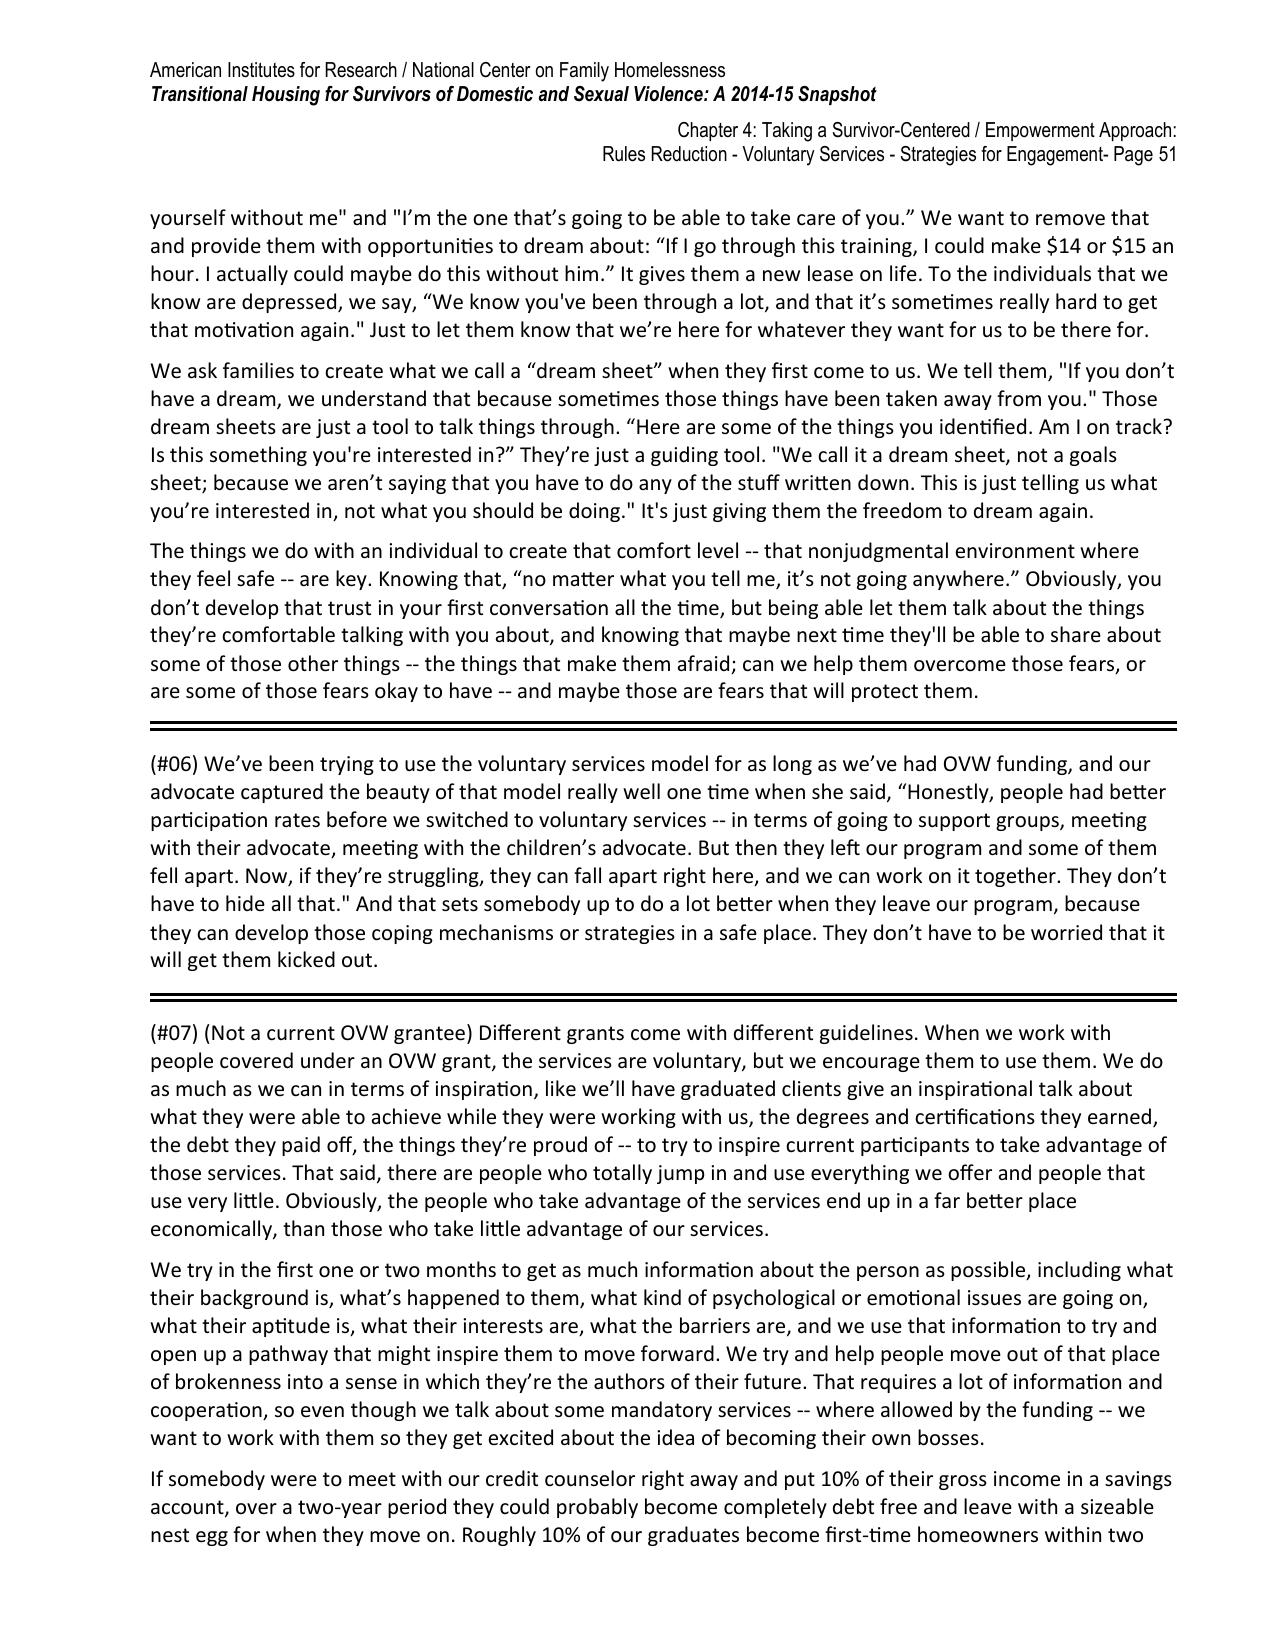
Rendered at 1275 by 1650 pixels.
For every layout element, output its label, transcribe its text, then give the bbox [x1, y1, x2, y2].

text We try in the first one or two months to get as much information about the person as possible, including what their background is, what’s happened to them, what kind of psychological or emotional issues are going on, what their aptitude is, what their interests are, what the barriers are, and we use that information to try and open up a pathway that might inspire them to move forward. We try and help people move out of that place of brokenness into a sense in which they’re the authors of their future. That requires a lot of information and cooperation, so even though we talk about some mandatory services -- where allowed by the funding -- we want to work with them so they get excited about the idea of becoming their own bosses. [150, 1255, 1177, 1451]
text (#06) We’ve been trying to use the voluntary services model for as long as we’ve had OVW funding, and our advocate captured the beauty of that model really well one time when she said, “Honestly, people had better participation rates before we switched to voluntary services -- in terms of going to support groups, meeting with their advocate, meeting with the children’s advocate. But then they left our program and some of them fell apart. Now, if they’re struggling, they can fall apart right here, and we can work on it together. They don’t have to hide all that." And that sets somebody up to do a lot better when they leave our program, because they can develop those coping mechanisms or strategies in a safe place. They don’t have to be worried that it will get them kicked out. [150, 749, 1177, 974]
text The things we do with an individual to create that comfort level -- that nonjudgmental environment where they feel safe -- are key. Knowing that, “no matter what you tell me, it’s not going anywhere.” Obviously, you don’t develop that trust in your first conversation all the time, but being able let them talk about the things they’re comfortable talking with you about, and knowing that maybe next time they'll be able to share about some of those other things -- the things that make them afraid; can we help them overcome those fears, or are some of those fears okay to have -- and maybe those are fears that will protect them. [150, 537, 1177, 721]
text We ask families to create what we call a “dream sheet” when they first come to us. We tell them, "If you don’t have a dream, we understand that because sometimes those things have been taken away from you." Those dream sheets are just a tool to talk things through. “Here are some of the things you identified. Am I on track? Is this something you're interested in?” They’re just a guiding tool. "We call it a dream sheet, not a goals sheet; because we aren’t saying that you have to do any of the stuff written down. This is just telling us what you’re interested in, not what you should be doing." It's just giving them the freedom to dream again. [150, 356, 1177, 524]
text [150, 203, 1177, 343]
text (#07) (Not a current OVW grantee) Different grants come with different guidelines. When we work with people covered under an OVW grant, the services are voluntary, but we encourage them to use them. We do as much as we can in terms of inspiration, like we’ll have graduated clients give an inspirational talk about what they were able to achieve while they were working with us, the degrees and certifications they earned, the debt they paid off, the things they’re proud of -- to try to inspire current participants to take advantage of those services. That said, there are people who totally jump in and use everything we offer and people that use very little. Obviously, the people who take advantage of the services end up in a far better place economically, than those who take little advantage of our services. [150, 1002, 1177, 1243]
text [150, 1464, 1177, 1548]
